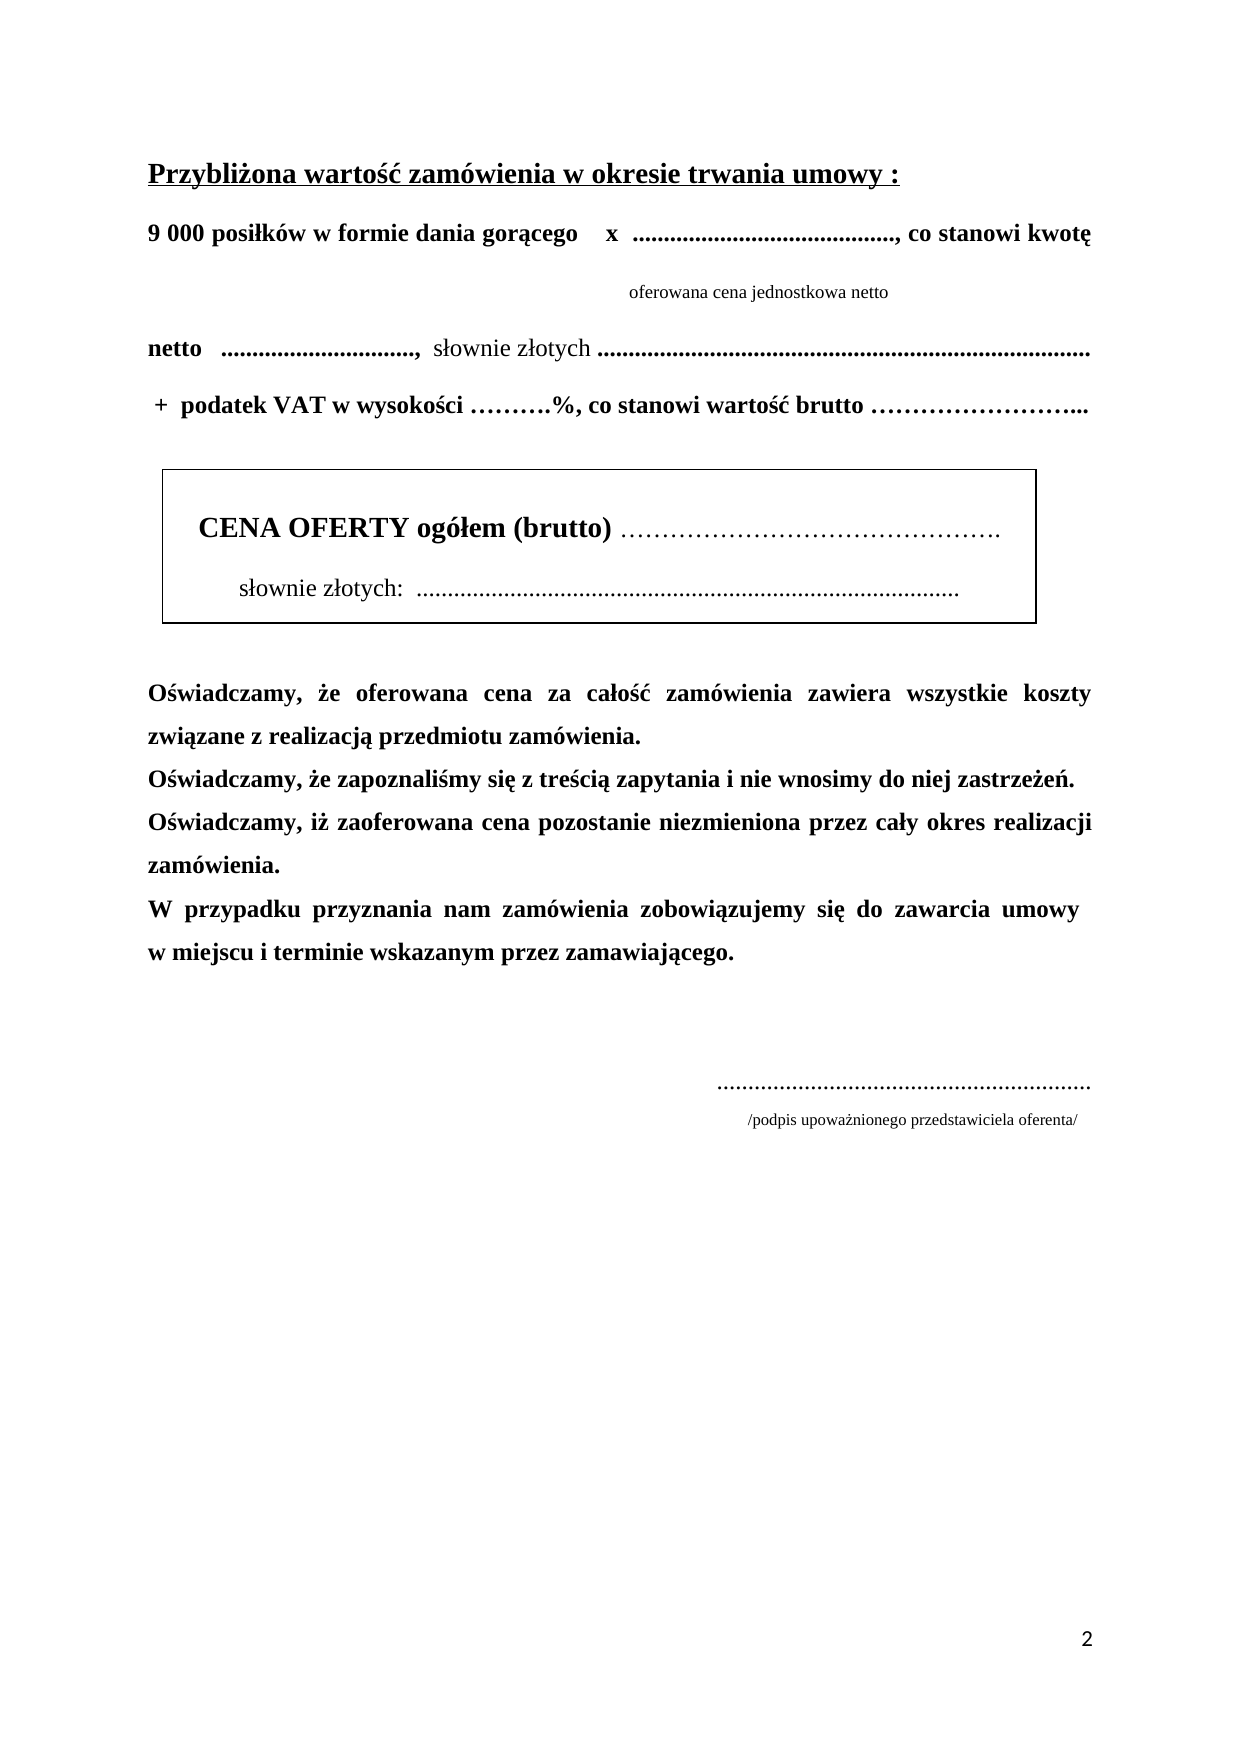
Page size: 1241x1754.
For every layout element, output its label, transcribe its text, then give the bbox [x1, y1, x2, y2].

text netto ..............................., słownie złotych ............................................................................... [148, 333, 1093, 362]
text Przybliżona wartość zamówienia w okresie trwania umowy : [148, 156, 1093, 189]
text Oświadczamy, że oferowana cena za całość zamówienia zawiera wszystkie koszty związane z realizacją przedmiotu zamówienia. [148, 678, 1093, 750]
text Oświadczamy, że zapoznaliśmy się z treścią zapytania i nie wnosimy do niej zastrzeżeń. [148, 764, 1093, 793]
text Oświadczamy, iż zaoferowana cena pozostanie niezmieniona przez cały okres realizacji zamówienia. [148, 807, 1093, 879]
text /podpis upoważnionego przedstawiciela oferenta/ [148, 1109, 1093, 1128]
text ............................................................ [148, 1066, 1093, 1095]
text + podatek VAT w wysokości ……….%, co stanowi wartość brutto ……………………... [148, 391, 1093, 419]
text 9 000 posiłków w formie dania gorącego x .........................................., co stanowi kwotę oferowana cena jednostkowa netto [148, 218, 1093, 304]
text W przypadku przyznania nam zamówienia zobowiązujemy się do zawarcia umowy w miejscu i terminie wskazanym przez zamawiającego. [148, 894, 1093, 966]
